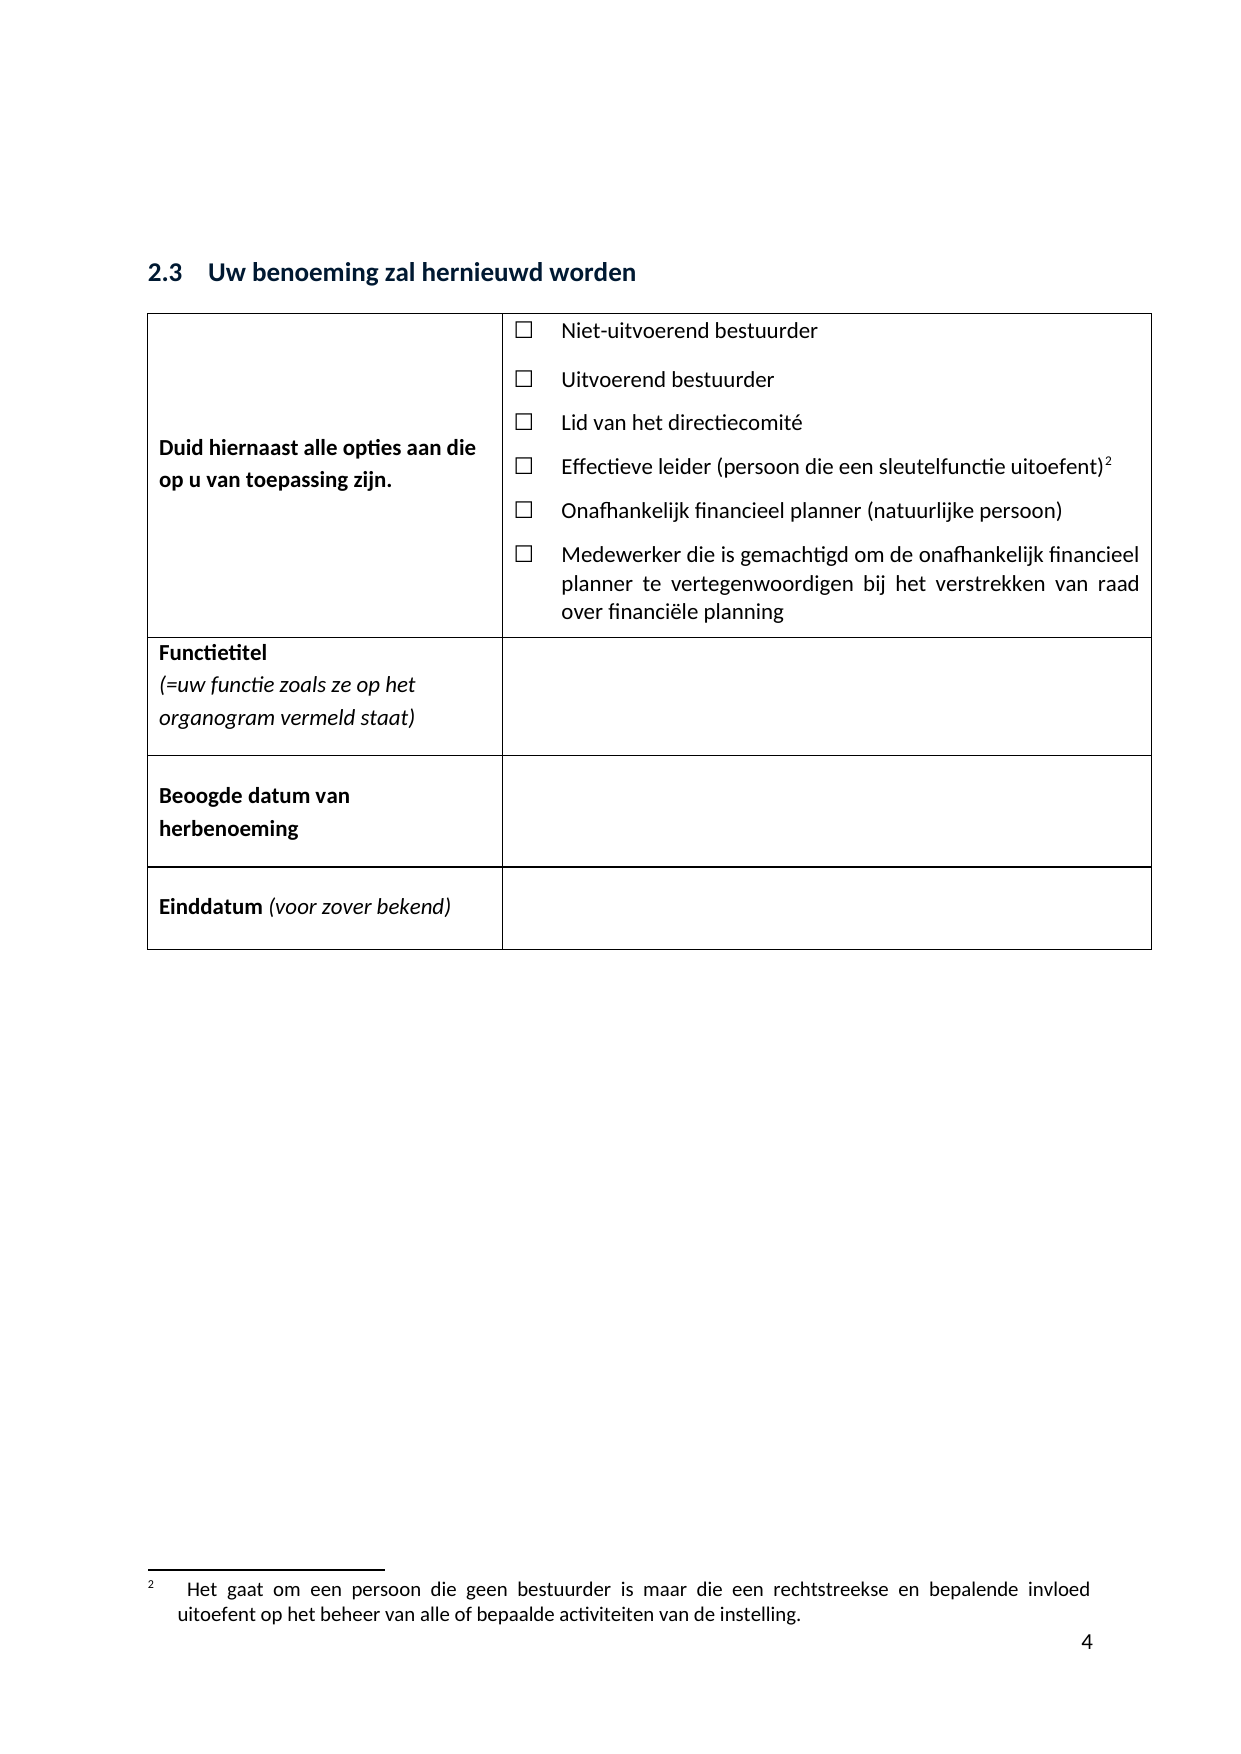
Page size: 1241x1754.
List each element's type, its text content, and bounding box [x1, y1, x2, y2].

table_cell Functietitel (=uw functie zoals ze op het organogram vermeld staat) [148, 638, 502, 755]
table_cell Einddatum (voor zover bekend) [148, 868, 502, 949]
table_cell [503, 868, 1151, 949]
table_cell [503, 638, 1151, 755]
table_cell [503, 756, 1151, 866]
table_header Duid hiernaast alle opties aan die op u van toepassing zijn. [148, 314, 502, 637]
table_header Niet-uitvoerend bestuurder Uitvoerend bestuurder Lid van het directiecomité Effectieve leider (persoon die een sleutelfunctie uitoefent) ☐ Onafhankelijk financieel planner (natuurlijke persoon) ☐ Medewerker die is gemachtigd om de onafhankelijk financieel planner te vertegenwoordigen bij het verstrekken van raad over financiële planning [503, 314, 1151, 637]
subtitle Uw benoeming zal hernieuwd worden [148, 255, 1092, 288]
table_cell Beoogde datum van herbenoeming [148, 756, 502, 866]
